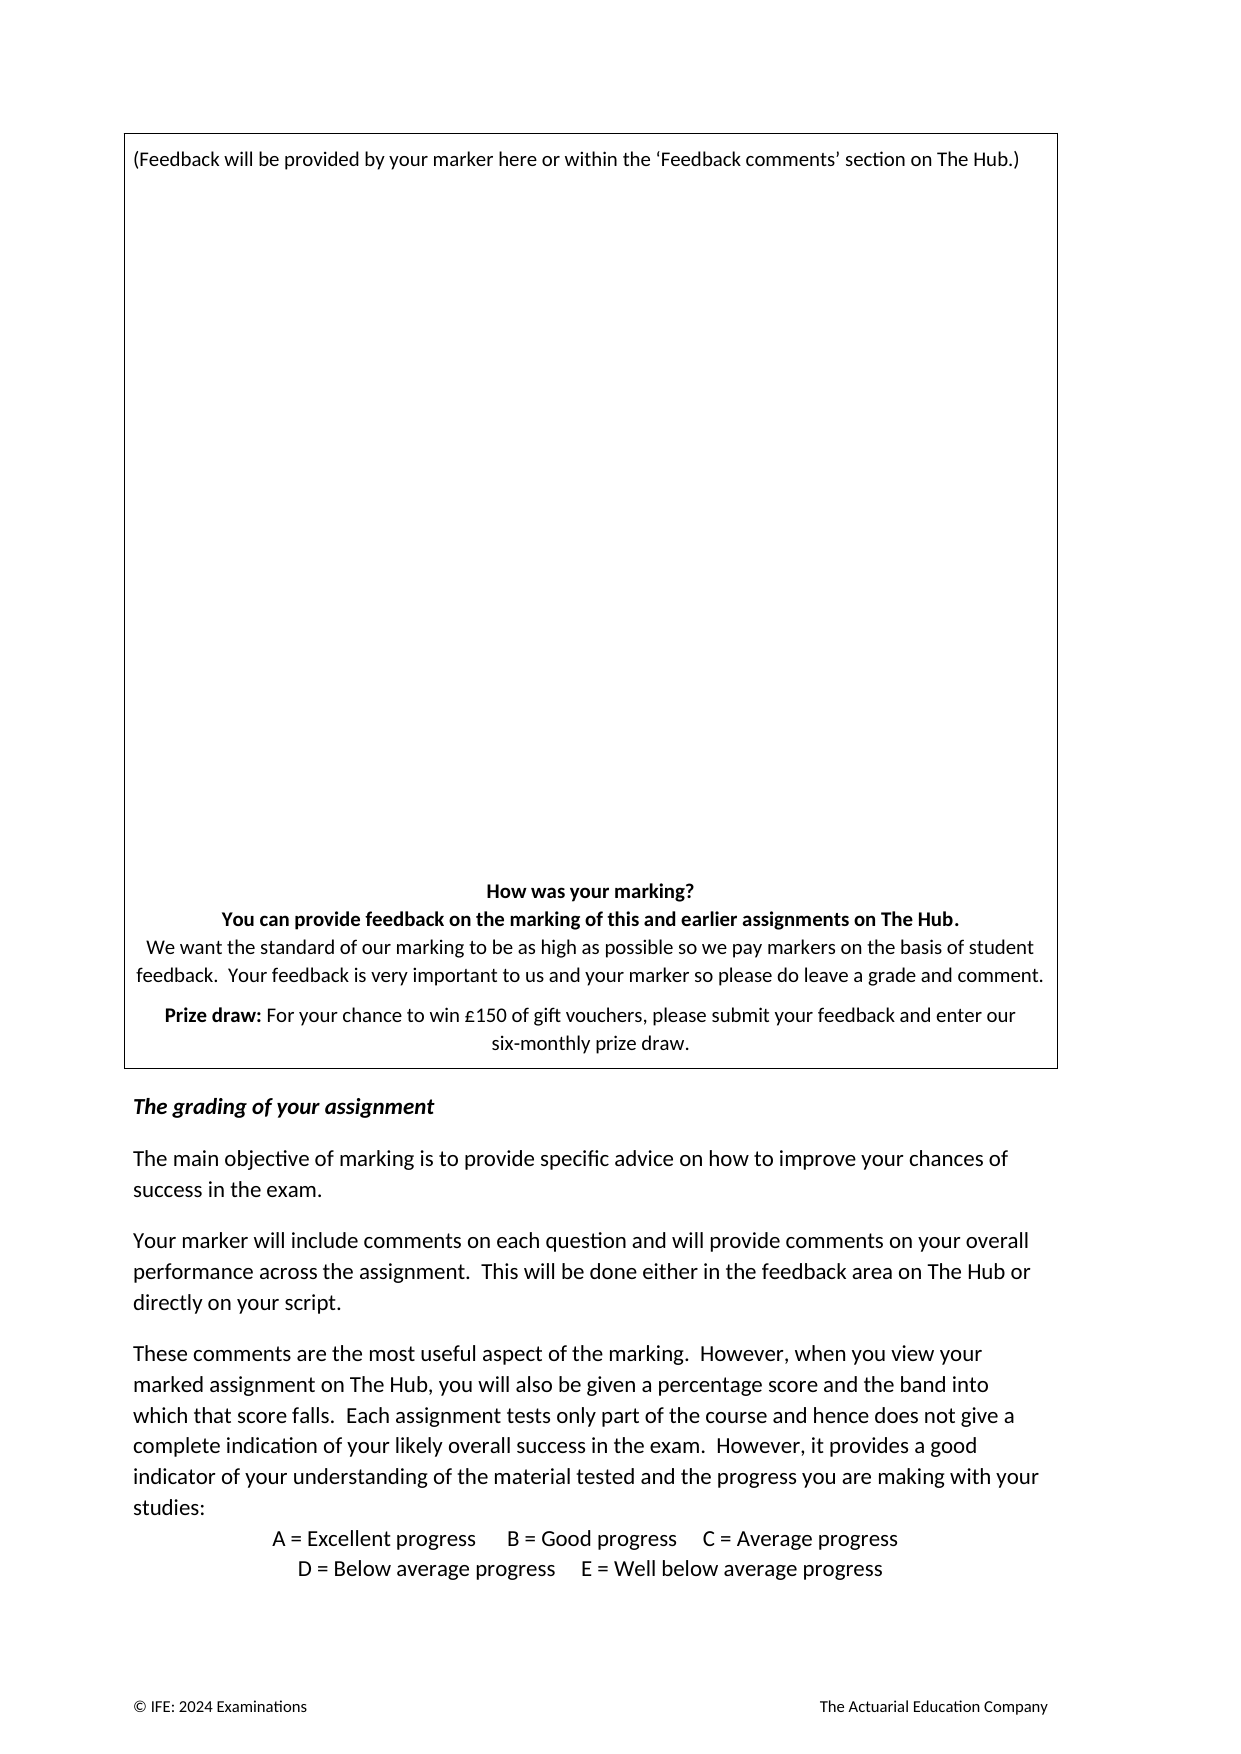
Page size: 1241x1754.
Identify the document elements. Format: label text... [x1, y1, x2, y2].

text The main objective of marking is to provide specific advice on how to improve your chances of success in the exam. [133, 1144, 1048, 1203]
text Prize draw: For your chance to win £150 of gift vouchers, please submit your feedback and enter our six-monthly prize draw. [125, 989, 1057, 1068]
subtitle The grading of your assignment [133, 1092, 1048, 1120]
text A = Excellent progress B = Good progress C = Average progress D = Below average progress E = Well below average progress [133, 1524, 1048, 1582]
text How was your marking? [125, 864, 1057, 892]
text (Feedback will be provided by your marker here or within the ‘Feedback comments’ section on The Hub.) [125, 134, 1057, 172]
text We want the standard of our marking to be as high as possible so we pay markers on the basis of student feedback. Your feedback is very important to us and your marker so please do leave a grade and comment. [125, 920, 1057, 987]
text You can provide feedback on the marking of this and earlier assignments on The Hub. [125, 892, 1057, 920]
text Your marker will include comments on each question and will provide comments on your overall performance across the assignment. This will be done either in the feedback area on The Hub or directly on your script. [133, 1226, 1048, 1316]
text These comments are the most useful aspect of the marking. However, when you view your marked assignment on The Hub, you will also be given a percentage score and the band into which that score falls. Each assignment tests only part of the course and hence does not give a complete indication of your likely overall success in the exam. However, it provides a good indicator of your understanding of the material tested and the progress you are making with your studies: [133, 1339, 1048, 1521]
